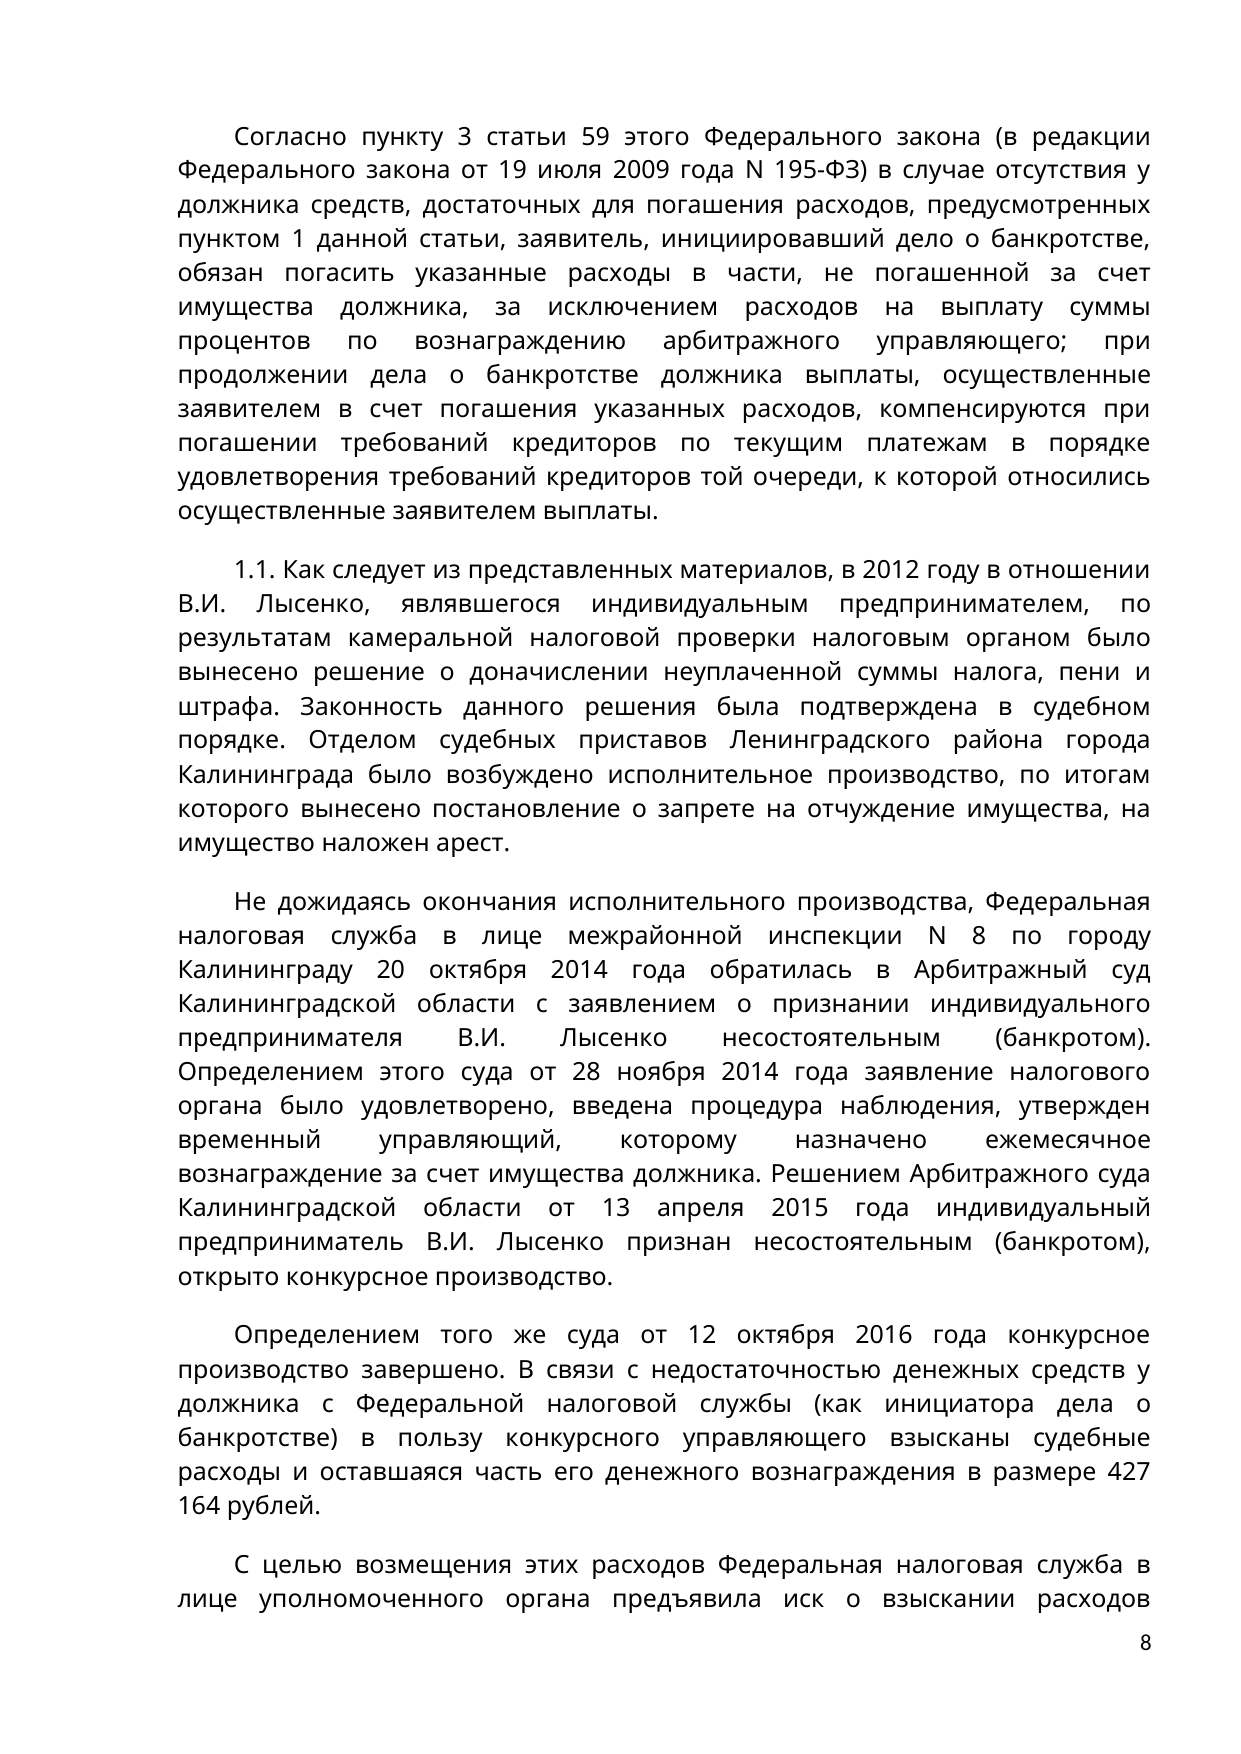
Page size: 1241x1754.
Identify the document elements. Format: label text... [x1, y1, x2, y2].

text 1.1. Как следует из представленных материалов, в 2012 году в отношении В.И. Лысенко, являвшегося индивидуальным предпринимателем, по результатам камеральной налоговой проверки налоговым органом было вынесено решение о доначислении неуплаченной суммы налога, пени и штрафа. Законность данного решения была подтверждена в судебном порядке. Отделом судебных приставов Ленинградского района города Калининграда было возбуждено исполнительное производство, по итогам которого вынесено постановление о запрете на отчуждение имущества, на имущество наложен арест. [177, 552, 1152, 858]
text Определением того же суда от 12 октября 2016 года конкурсное производство завершено. В связи с недостаточностью денежных средств у должника с Федеральной налоговой службы (как инициатора дела о банкротстве) в пользу конкурсного управляющего взысканы судебные расходы и оставшаяся часть его денежного вознаграждения в размере 427 164 рублей. [177, 1317, 1152, 1522]
text Не дожидаясь окончания исполнительного производства, Федеральная налоговая служба в лице межрайонной инспекции N 8 по городу Калининграду 20 октября 2014 года обратилась в Арбитражный суд Калининградской области с заявлением о признании индивидуального предпринимателя В.И. Лысенко несостоятельным (банкротом). Определением этого суда от 28 ноября 2014 года заявление налогового органа было удовлетворено, введена процедура наблюдения, утвержден временный управляющий, которому назначено ежемесячное вознаграждение за счет имущества должника. Решением Арбитражного суда Калининградской области от 13 апреля 2015 года индивидуальный предприниматель В.И. Лысенко признан несостоятельным (банкротом), открыто конкурсное производство. [177, 883, 1152, 1292]
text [177, 1547, 1152, 1615]
text Согласно пункту 3 статьи 59 этого Федерального закона (в редакции Федерального закона от 19 июля 2009 года N 195-ФЗ) в случае отсутствия у должника средств, достаточных для погашения расходов, предусмотренных пунктом 1 данной статьи, заявитель, инициировавший дело о банкротстве, обязан погасить указанные расходы в части, не погашенной за счет имущества должника, за исключением расходов на выплату суммы процентов по вознаграждению арбитражного управляющего; при продолжении дела о банкротстве должника выплаты, осуществленные заявителем в счет погашения указанных расходов, компенсируются при погашении требований кредиторов по текущим платежам в порядке удовлетворения требований кредиторов той очереди, к которой относились осуществленные заявителем выплаты. [177, 118, 1152, 527]
